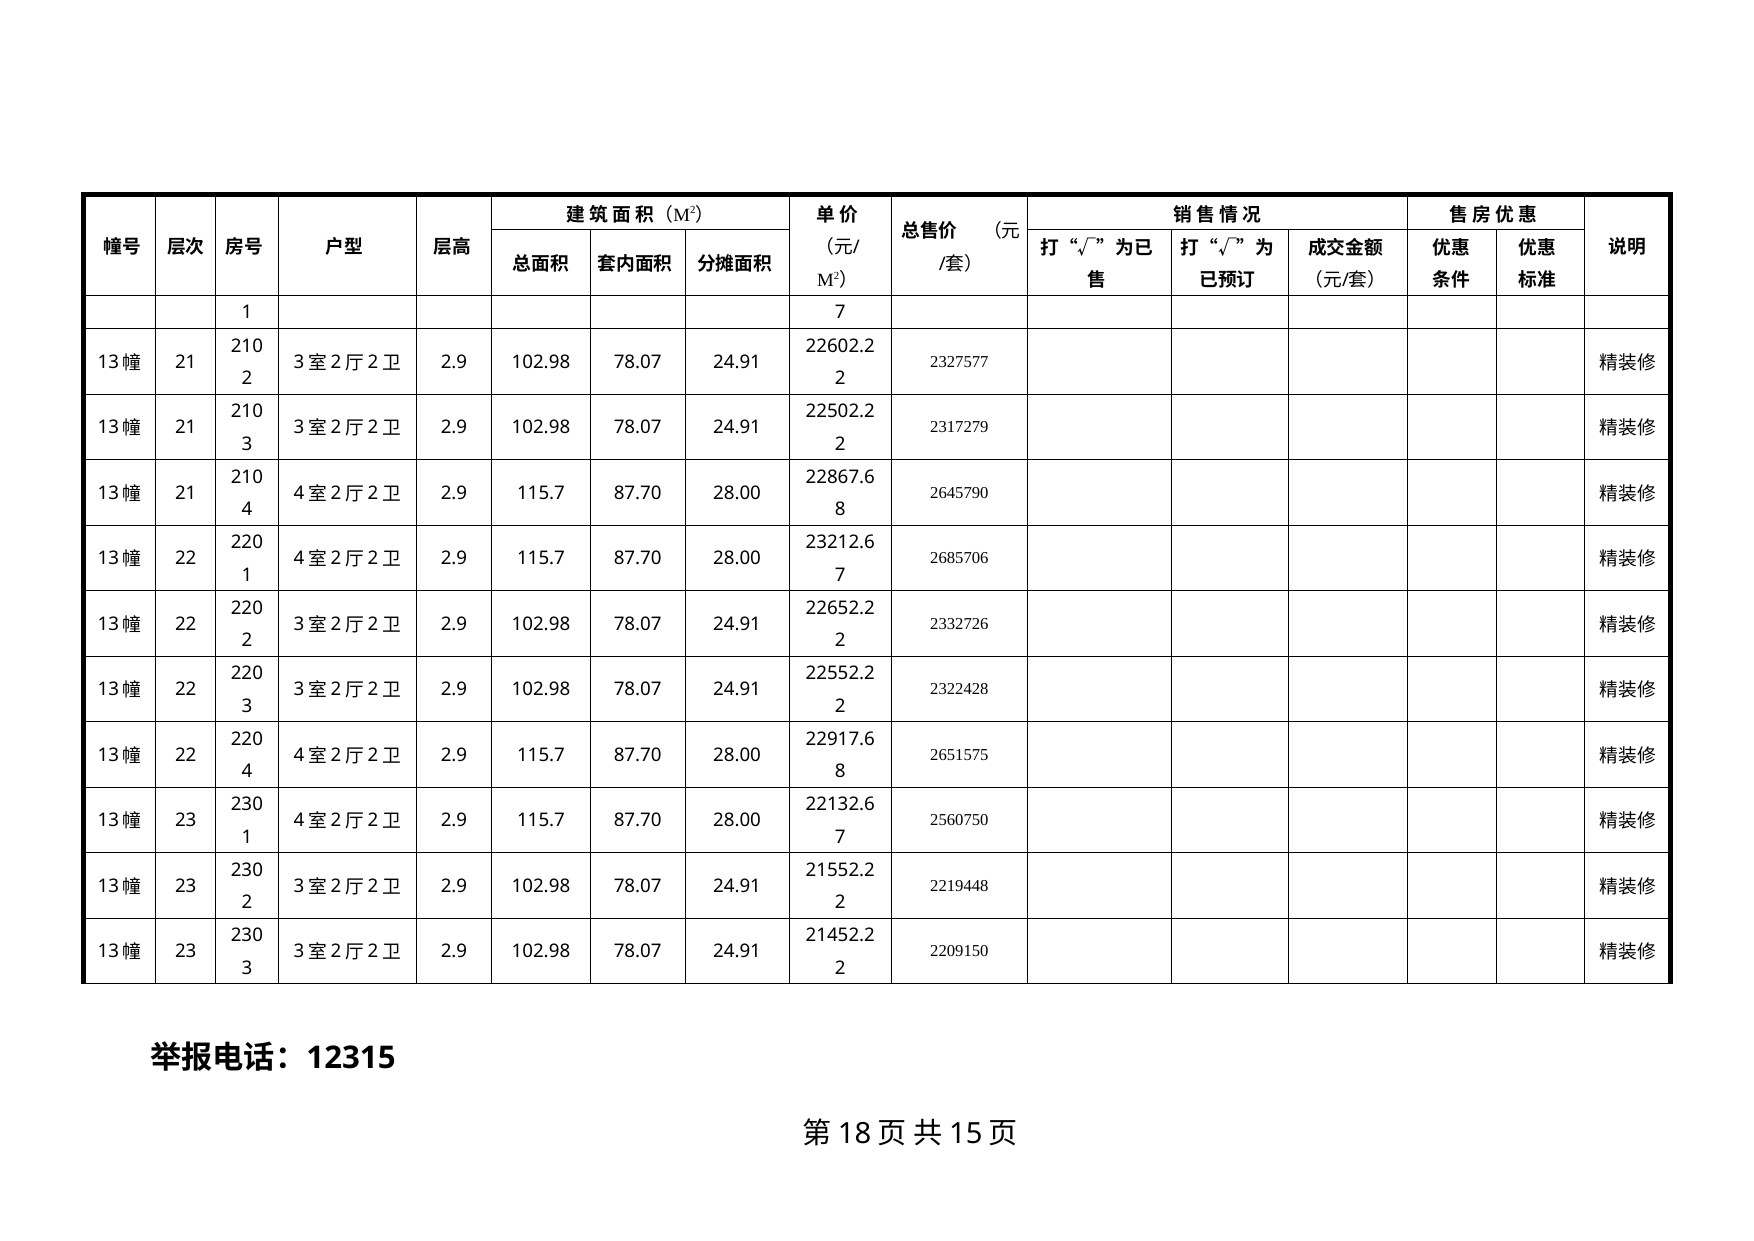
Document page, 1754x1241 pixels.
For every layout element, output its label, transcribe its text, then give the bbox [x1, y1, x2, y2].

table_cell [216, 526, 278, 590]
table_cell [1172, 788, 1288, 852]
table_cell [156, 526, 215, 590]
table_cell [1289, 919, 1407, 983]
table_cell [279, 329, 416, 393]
table_cell 打“√”为已售 [1028, 230, 1171, 295]
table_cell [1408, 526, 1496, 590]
table_cell 总面积 [492, 230, 590, 295]
table_header 售 房 优 惠 [1408, 197, 1584, 229]
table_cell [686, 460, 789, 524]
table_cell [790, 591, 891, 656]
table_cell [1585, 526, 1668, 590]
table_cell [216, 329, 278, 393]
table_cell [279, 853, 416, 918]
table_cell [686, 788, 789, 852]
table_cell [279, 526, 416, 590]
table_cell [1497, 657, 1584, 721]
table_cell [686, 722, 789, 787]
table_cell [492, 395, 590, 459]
table_header 层次 [156, 197, 215, 295]
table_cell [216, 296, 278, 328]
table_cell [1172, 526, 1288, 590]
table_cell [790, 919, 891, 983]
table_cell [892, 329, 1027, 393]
table_header 房号 [216, 197, 278, 295]
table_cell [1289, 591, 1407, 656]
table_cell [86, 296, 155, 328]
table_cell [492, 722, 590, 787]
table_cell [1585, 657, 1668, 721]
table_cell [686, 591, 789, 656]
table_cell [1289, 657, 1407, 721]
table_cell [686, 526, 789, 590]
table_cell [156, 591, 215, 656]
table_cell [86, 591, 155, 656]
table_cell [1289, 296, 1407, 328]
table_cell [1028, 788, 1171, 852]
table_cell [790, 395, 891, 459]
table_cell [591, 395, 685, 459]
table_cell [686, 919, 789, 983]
table_header 户型 [279, 197, 416, 295]
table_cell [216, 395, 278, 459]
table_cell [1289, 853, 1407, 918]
table_header 幢号 [86, 197, 155, 295]
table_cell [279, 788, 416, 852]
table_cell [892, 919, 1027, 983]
table_header 总售价 （元/套） [892, 197, 1027, 295]
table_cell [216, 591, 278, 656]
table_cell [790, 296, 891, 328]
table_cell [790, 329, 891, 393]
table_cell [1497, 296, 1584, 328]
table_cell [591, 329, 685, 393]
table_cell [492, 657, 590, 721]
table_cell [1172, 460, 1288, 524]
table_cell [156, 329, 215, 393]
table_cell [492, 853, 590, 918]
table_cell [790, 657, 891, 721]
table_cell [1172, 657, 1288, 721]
table_header 单 价 （元/ M2） [790, 197, 891, 295]
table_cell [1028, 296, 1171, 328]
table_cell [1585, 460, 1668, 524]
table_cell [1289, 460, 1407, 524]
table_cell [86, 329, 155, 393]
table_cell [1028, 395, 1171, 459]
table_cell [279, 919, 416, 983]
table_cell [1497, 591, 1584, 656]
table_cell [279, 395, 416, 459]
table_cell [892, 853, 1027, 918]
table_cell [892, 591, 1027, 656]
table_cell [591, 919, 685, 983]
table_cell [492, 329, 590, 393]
table_cell 优惠 标准 [1497, 230, 1584, 295]
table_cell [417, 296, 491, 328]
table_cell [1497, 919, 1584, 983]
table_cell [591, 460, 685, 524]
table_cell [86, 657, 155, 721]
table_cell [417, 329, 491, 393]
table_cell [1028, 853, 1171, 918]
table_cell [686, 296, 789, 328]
table_header 建 筑 面 积（M2） [492, 197, 789, 229]
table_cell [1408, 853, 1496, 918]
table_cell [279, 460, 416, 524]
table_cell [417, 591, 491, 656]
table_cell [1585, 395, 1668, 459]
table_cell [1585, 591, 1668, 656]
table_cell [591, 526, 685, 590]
table_cell 分摊面积 [686, 230, 789, 295]
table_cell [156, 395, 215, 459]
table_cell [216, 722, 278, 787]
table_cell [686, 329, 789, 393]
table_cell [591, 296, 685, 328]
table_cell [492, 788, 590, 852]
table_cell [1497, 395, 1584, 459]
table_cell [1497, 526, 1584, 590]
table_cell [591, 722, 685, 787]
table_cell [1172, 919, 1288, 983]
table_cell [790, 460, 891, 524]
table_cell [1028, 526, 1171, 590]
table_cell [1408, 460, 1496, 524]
table_cell 成交金额 （元/套） [1289, 230, 1407, 295]
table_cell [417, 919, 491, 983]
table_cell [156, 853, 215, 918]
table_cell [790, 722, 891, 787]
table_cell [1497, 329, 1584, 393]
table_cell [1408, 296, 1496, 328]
table_header 说明 [1585, 197, 1668, 295]
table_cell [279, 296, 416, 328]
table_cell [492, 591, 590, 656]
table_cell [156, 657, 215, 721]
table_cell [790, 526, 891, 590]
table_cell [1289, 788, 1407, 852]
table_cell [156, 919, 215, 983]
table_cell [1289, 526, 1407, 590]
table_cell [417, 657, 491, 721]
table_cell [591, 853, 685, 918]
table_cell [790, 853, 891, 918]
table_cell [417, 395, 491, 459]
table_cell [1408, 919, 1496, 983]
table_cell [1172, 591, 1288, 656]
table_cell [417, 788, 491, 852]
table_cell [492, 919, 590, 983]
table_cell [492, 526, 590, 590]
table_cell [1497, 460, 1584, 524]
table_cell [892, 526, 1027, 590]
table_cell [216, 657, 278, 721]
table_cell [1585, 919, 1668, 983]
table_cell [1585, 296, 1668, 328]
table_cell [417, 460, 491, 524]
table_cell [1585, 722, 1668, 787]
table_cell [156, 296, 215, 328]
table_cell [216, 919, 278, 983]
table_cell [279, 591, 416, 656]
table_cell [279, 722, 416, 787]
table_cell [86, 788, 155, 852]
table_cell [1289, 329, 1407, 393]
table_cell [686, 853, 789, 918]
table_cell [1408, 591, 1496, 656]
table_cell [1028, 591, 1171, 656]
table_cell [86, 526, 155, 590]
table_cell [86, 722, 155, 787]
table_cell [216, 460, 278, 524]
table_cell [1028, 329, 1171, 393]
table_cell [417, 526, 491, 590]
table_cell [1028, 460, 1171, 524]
table_cell 优惠 条件 [1408, 230, 1496, 295]
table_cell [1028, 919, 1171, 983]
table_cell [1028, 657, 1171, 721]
table_header 销 售 情 况 [1028, 197, 1407, 229]
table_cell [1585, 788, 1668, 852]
table_cell 套内面积 [591, 230, 685, 295]
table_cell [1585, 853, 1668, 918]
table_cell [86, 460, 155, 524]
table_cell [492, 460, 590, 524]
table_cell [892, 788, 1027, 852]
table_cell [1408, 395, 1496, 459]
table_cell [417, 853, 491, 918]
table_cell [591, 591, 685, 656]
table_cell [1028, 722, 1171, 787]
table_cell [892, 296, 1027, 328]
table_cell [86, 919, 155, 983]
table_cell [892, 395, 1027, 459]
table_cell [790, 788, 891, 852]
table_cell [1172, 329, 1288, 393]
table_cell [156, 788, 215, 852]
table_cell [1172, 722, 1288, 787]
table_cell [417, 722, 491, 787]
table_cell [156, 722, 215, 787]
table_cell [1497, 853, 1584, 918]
table_cell 打“√”为已预订 [1172, 230, 1288, 295]
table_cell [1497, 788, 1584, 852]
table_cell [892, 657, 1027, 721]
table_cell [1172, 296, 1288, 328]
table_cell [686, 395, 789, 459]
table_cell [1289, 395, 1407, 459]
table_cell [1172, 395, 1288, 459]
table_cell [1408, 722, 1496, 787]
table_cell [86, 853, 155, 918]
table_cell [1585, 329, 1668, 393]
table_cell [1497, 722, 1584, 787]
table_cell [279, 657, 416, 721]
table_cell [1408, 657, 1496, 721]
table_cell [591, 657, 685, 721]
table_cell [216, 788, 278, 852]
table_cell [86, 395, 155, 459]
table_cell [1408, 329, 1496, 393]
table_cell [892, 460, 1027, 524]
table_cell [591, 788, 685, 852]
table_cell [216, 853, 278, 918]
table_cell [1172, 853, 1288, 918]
table_header 层高 [417, 197, 491, 295]
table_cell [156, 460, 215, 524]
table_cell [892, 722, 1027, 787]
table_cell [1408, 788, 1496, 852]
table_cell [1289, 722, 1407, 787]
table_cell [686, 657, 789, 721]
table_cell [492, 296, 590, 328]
